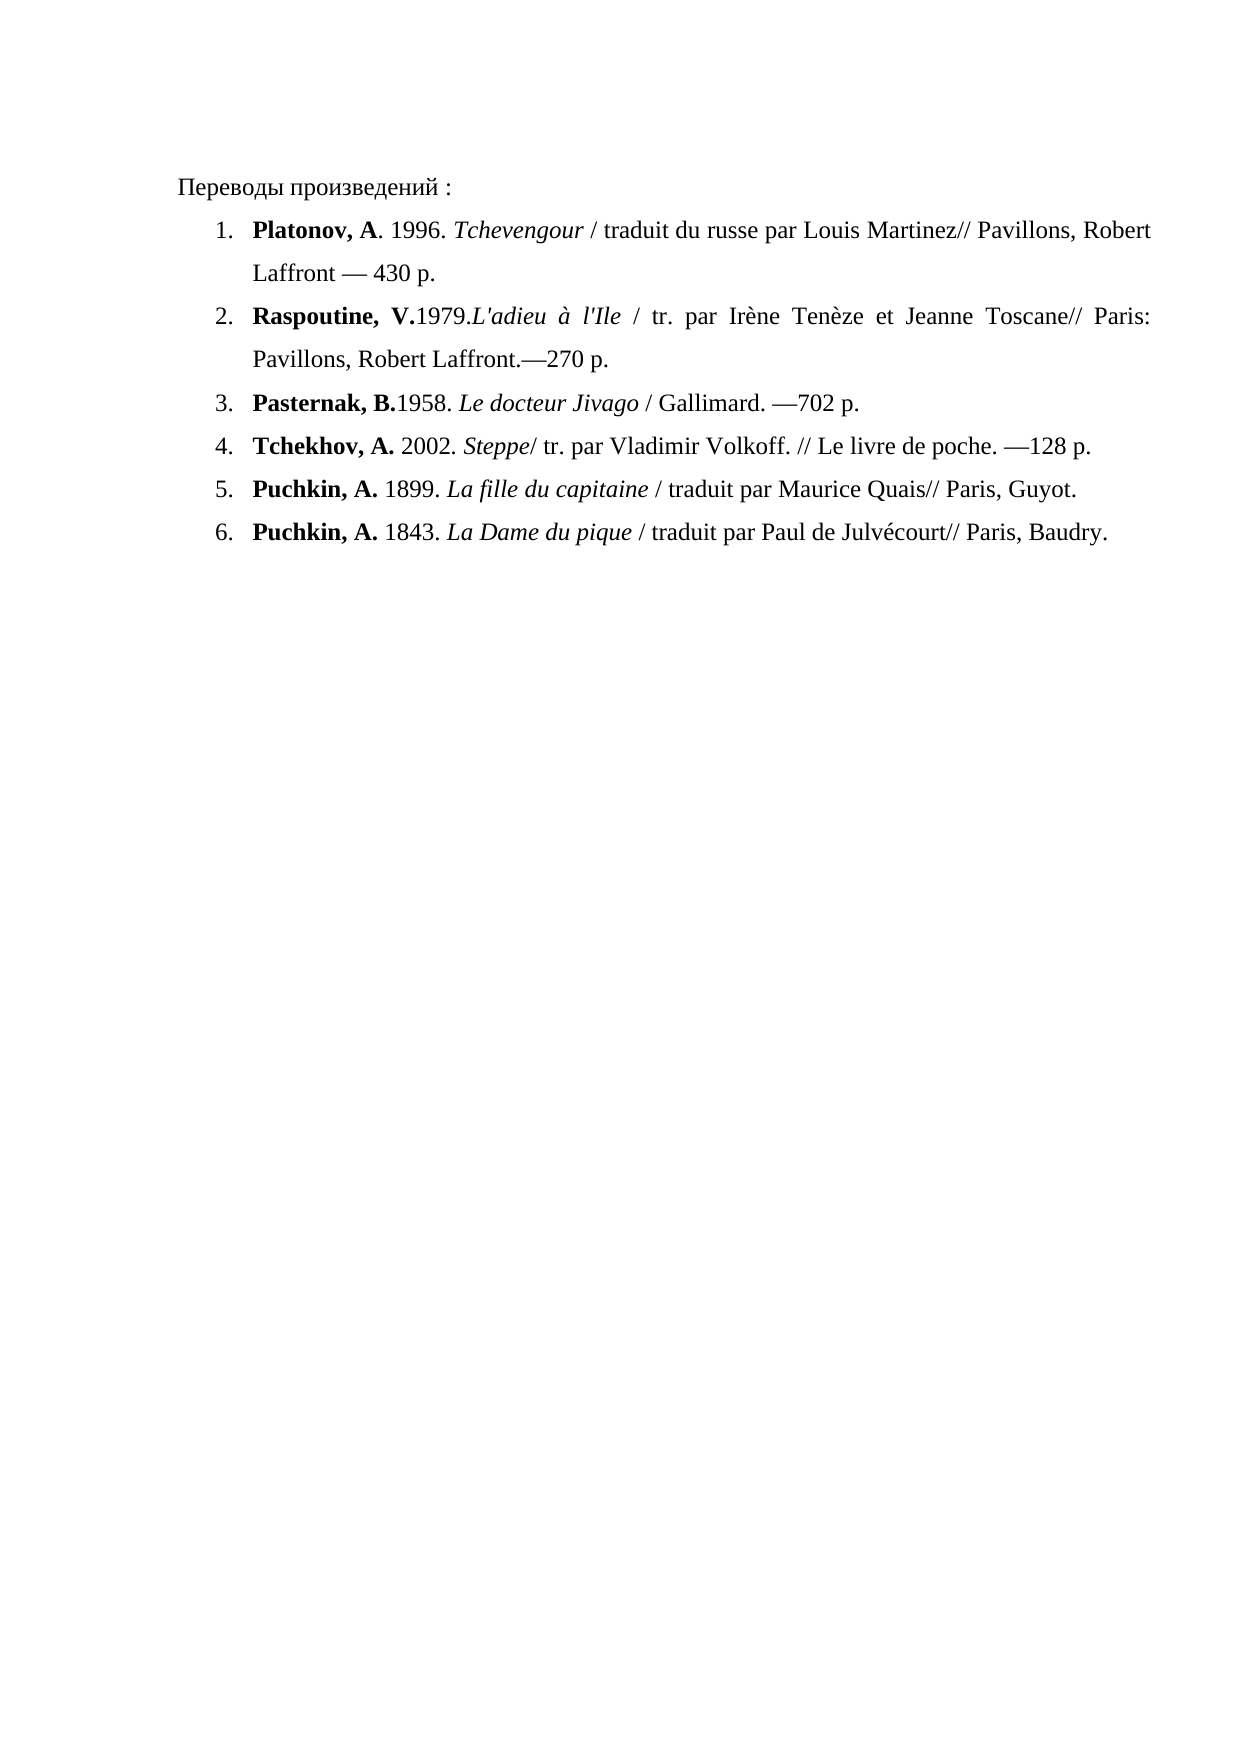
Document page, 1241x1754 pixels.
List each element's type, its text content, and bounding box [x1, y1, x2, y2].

list Platonov, A. 1996. Tchevengour / traduit du russe par Louis Martinez// Pavillons, Robert Laffront — 430 p. [215, 215, 1152, 287]
list Tchekhov, A. 2002. Steppe/ tr. par Vladimir Volkoff. // Le livre de poche. —128 p. [215, 431, 1152, 459]
list Puchkin, A. 1843. La Dame du pique / traduit par Paul de Julvécourt// Paris, Baudry. [215, 517, 1152, 546]
list Puchkin, A. 1899. La fille du capitaine / traduit par Maurice Quais// Paris, Guyot. [215, 474, 1152, 503]
text Переводы произведений : [177, 172, 1152, 201]
list Raspoutine, V.1979.L'adieu à l'Ile / tr. par Irène Tenèze et Jeanne Toscane// Paris: Pavillons, Robert Laffront.—270 p. [215, 301, 1152, 373]
list Pasternak, B.1958. Le docteur Jivago / Gallimard. —702 p. [215, 388, 1152, 416]
